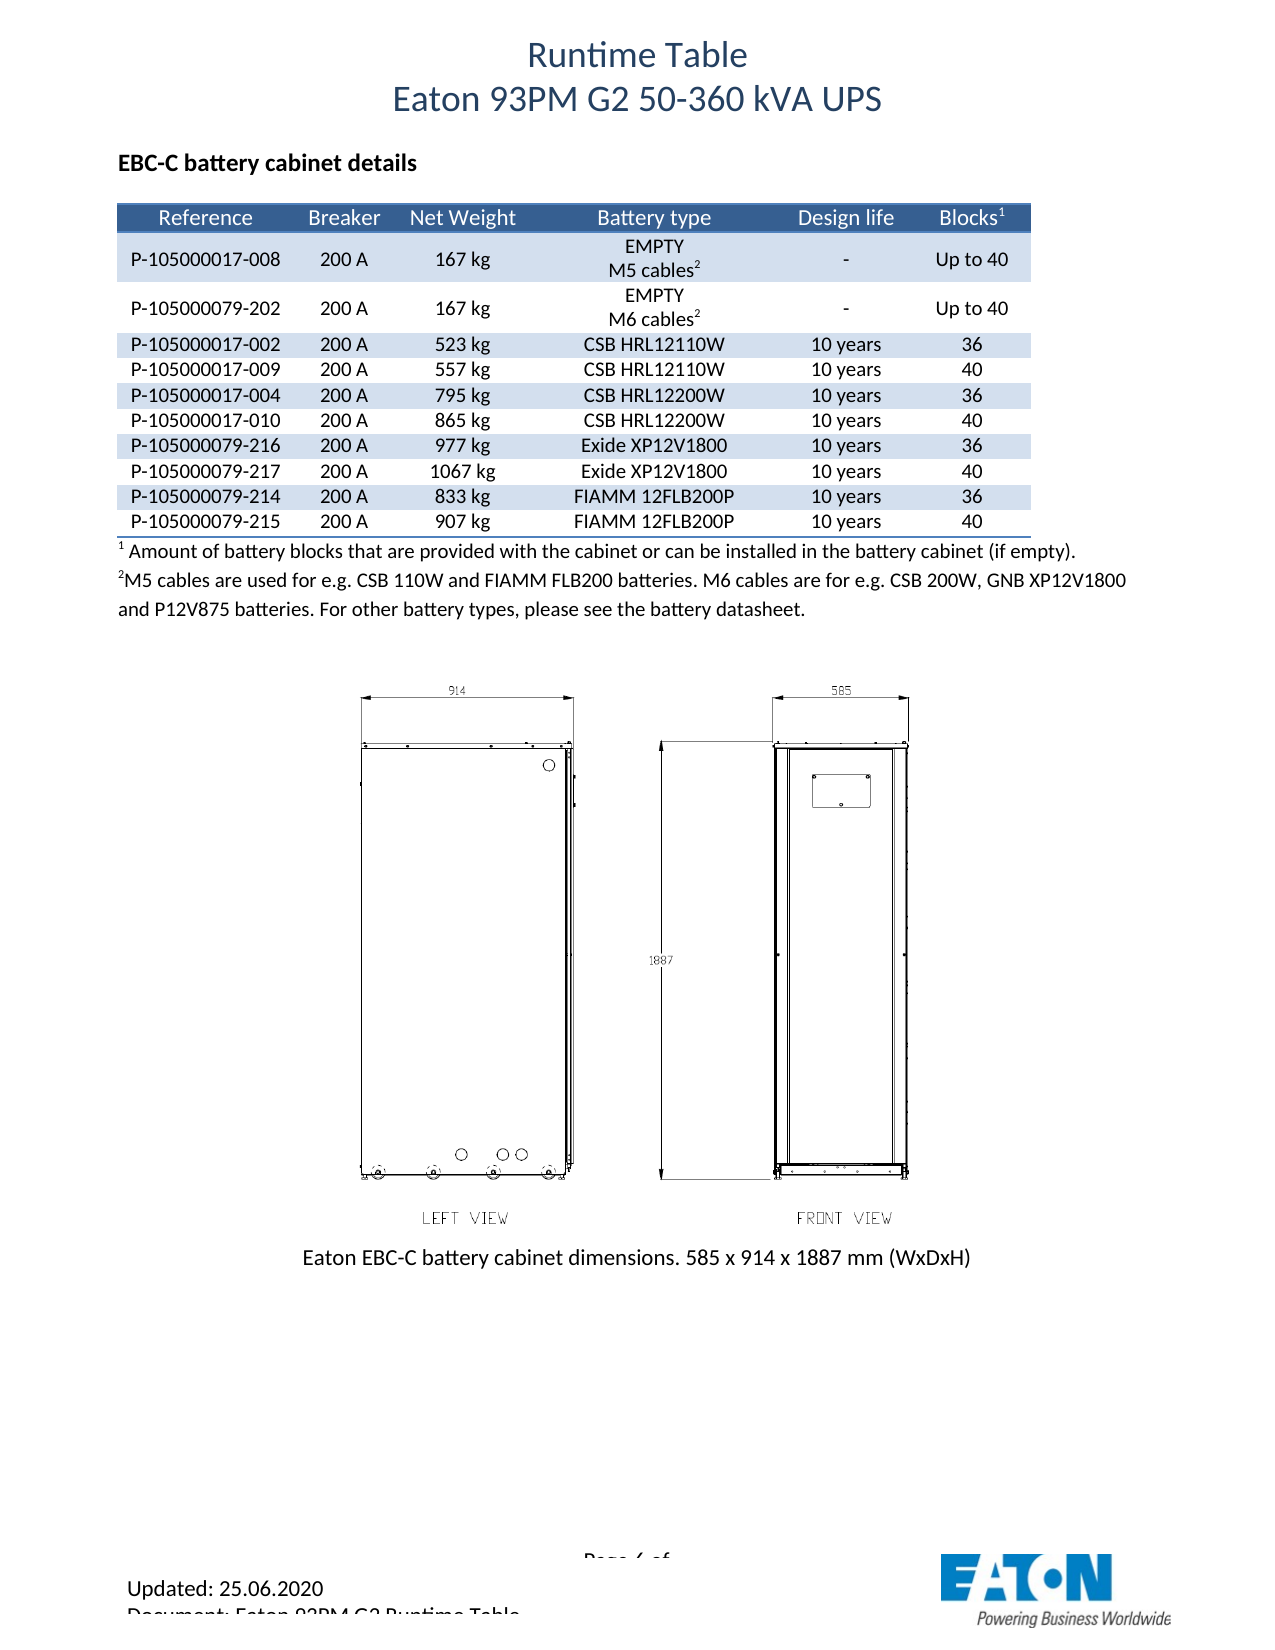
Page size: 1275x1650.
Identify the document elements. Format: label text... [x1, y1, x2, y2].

table_cell FIAMM 12FLB200P [545, 485, 766, 510]
table_cell FIAMM 12FLB200P [545, 510, 766, 536]
table_cell 200 A [294, 434, 395, 459]
table_cell CSB HRL12200W [545, 383, 766, 409]
table_cell 36 [915, 383, 1031, 409]
table_cell 10 years [766, 485, 915, 510]
table_cell Up to 40 [915, 282, 1031, 333]
table_cell 523 kg [395, 333, 545, 358]
table_header Battery type [545, 205, 766, 231]
text Eaton EBC-C battery cabinet dimensions. 585 x 914 x 1887 mm (WxDxH) [276, 1243, 999, 1271]
table_cell 10 years [766, 383, 915, 409]
table_cell 167 kg [395, 233, 545, 282]
table_cell P-105000079-217 [117, 459, 294, 485]
table_cell 795 kg [395, 383, 545, 409]
table_cell P-105000017-004 [117, 383, 294, 409]
table_cell Exide XP12V1800 [545, 459, 766, 485]
table_cell 36 [915, 485, 1031, 510]
table_cell - [766, 282, 915, 333]
text 2M5 cables are used for e.g. CSB 110W and FIAMM FLB200 batteries. M6 cables are for e.g. CSB 200W, GNB XP12V1800 and P12V875 batteries. For other battery types, please see the battery datasheet. [118, 567, 1131, 622]
table_cell 200 A [294, 485, 395, 510]
table_cell 36 [915, 434, 1031, 459]
table_cell P-105000017-010 [117, 409, 294, 434]
table_cell Exide XP12V1800 [545, 434, 766, 459]
picture [359, 686, 910, 1224]
table_cell P-105000079-215 [117, 510, 294, 536]
table_cell 10 years [766, 409, 915, 434]
table_cell 200 A [294, 409, 395, 434]
table_cell P-105000079-214 [117, 485, 294, 510]
table_cell EMPTY M5 cables2 [545, 233, 766, 282]
table_cell P-105000017-009 [117, 358, 294, 383]
table_cell 200 A [294, 358, 395, 383]
table_cell 40 [915, 459, 1031, 485]
table_cell 10 years [766, 459, 915, 485]
table_header Design life [766, 205, 915, 231]
table_header Reference [117, 205, 294, 231]
table_cell 200 A [294, 233, 395, 282]
table_cell CSB HRL12110W [545, 333, 766, 358]
table_cell 977 kg [395, 434, 545, 459]
table_header Blocks1 [915, 205, 1031, 231]
table_header Net Weight [395, 205, 545, 231]
table_cell 200 A [294, 383, 395, 409]
table_cell P-105000079-202 [117, 282, 294, 333]
table_cell - [766, 233, 915, 282]
table_cell CSB HRL12200W [545, 409, 766, 434]
subtitle EBC-C battery cabinet details [118, 147, 1169, 177]
table_cell 10 years [766, 434, 915, 459]
table_header Breaker [294, 205, 395, 231]
table_cell 200 A [294, 510, 395, 536]
table_cell 40 [915, 358, 1031, 383]
table_cell 200 A [294, 333, 395, 358]
table_cell 167 kg [395, 282, 545, 333]
table_cell 1067 kg [395, 459, 545, 485]
table_cell 10 years [766, 510, 915, 536]
table_cell 200 A [294, 459, 395, 485]
text 1 Amount of battery blocks that are provided with the cabinet or can be installed in the battery cabinet (if empty). [118, 538, 1169, 563]
table_cell 36 [915, 333, 1031, 358]
picture [941, 1554, 1171, 1628]
table_cell 10 years [766, 333, 915, 358]
table_cell P-105000017-002 [117, 333, 294, 358]
table_cell 557 kg [395, 358, 545, 383]
table_cell CSB HRL12110W [545, 358, 766, 383]
table_cell 833 kg [395, 485, 545, 510]
table_cell 10 years [766, 358, 915, 383]
table_cell EMPTY M6 cables2 [545, 282, 766, 333]
table_cell 907 kg [395, 510, 545, 536]
table_cell 40 [915, 409, 1031, 434]
table_cell P-105000017-008 [117, 233, 294, 282]
table_cell 200 A [294, 282, 395, 333]
table_cell 865 kg [395, 409, 545, 434]
table_cell Up to 40 [915, 233, 1031, 282]
table_cell P-105000079-216 [117, 434, 294, 459]
table_cell 40 [915, 510, 1031, 536]
